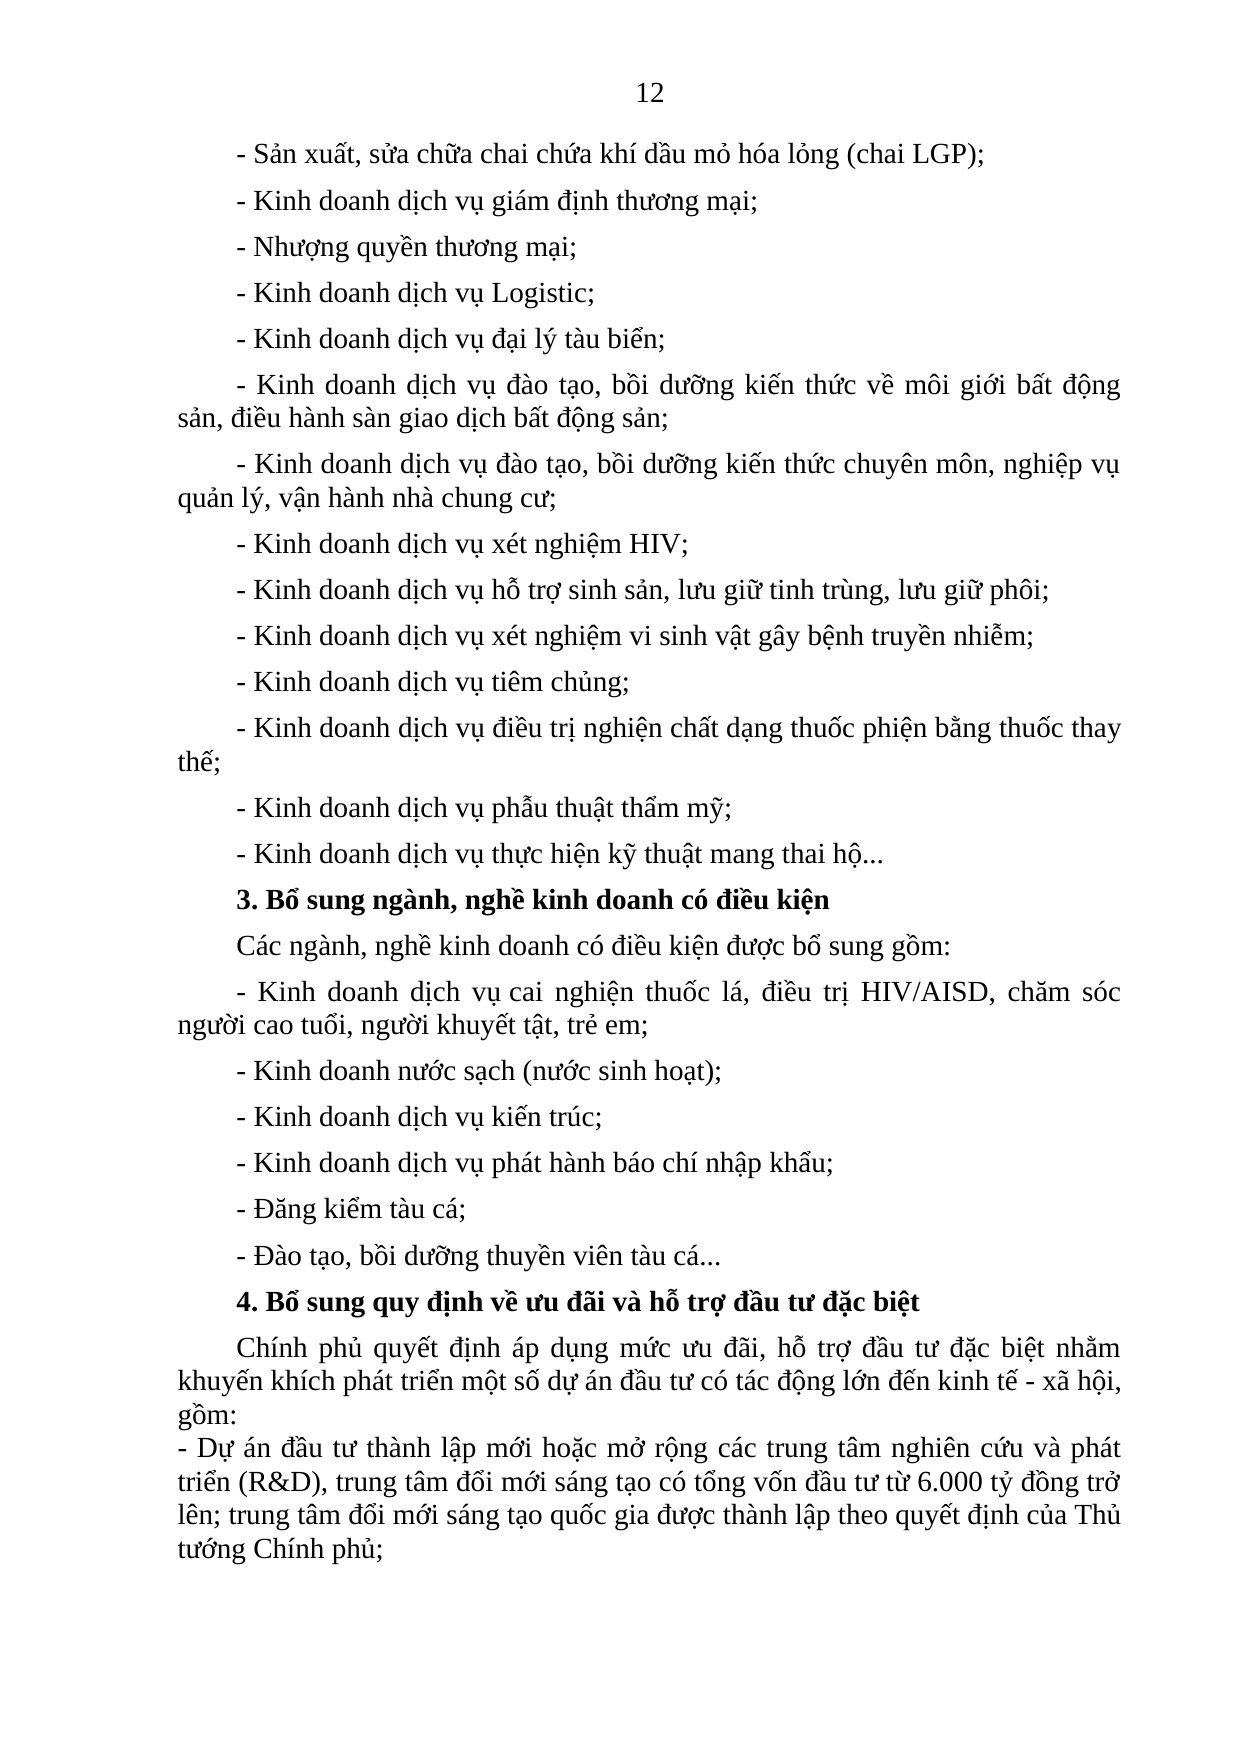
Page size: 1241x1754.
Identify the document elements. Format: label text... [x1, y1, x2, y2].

text - Kinh doanh dịch vụ kiến trúc; [177, 1099, 1122, 1133]
text - Kinh doanh dịch vụ đào tạo, bồi dưỡng kiến thức chuyên môn, nghiệp vụ quản lý, vận hành nhà chung cư; [177, 446, 1122, 513]
text - Kinh doanh dịch vụ điều trị nghiện chất dạng thuốc phiện bằng thuốc thay thế; [177, 710, 1122, 777]
text - Nhượng quyền thương mại; [177, 229, 1122, 262]
text - Kinh doanh dịch vụ đào tạo, bồi dưỡng kiến thức về môi giới bất động sản, điều hành sàn giao dịch bất động sản; [177, 367, 1122, 434]
text - Kinh doanh dịch vụ thực hiện kỹ thuật mang thai hộ... [177, 836, 1122, 869]
text Chính phủ quyết định áp dụng mức ưu đãi, hỗ trợ đầu tư đặc biệt nhằm khuyến khích phát triển một số dự án đầu tư có tác động lớn đến kinh tế - xã hội, gồm: - Dự án đầu tư thành lập mới hoặc mở rộng các trung tâm nghiên cứu và phát triển (R&D), trung tâm đổi mới sáng tạo có tổng vốn đầu tư từ 6.000 tỷ đồng trở lên; trung tâm đổi mới sáng tạo quốc gia được thành lập theo quyết định của Thủ tướng Chính phủ; [177, 1330, 1122, 1564]
text Các ngành, nghề kinh doanh có điều kiện được bổ sung gồm: [177, 928, 1122, 961]
text - Đăng kiểm tàu cá; [177, 1192, 1122, 1225]
text - Sản xuất, sửa chữa chai chứa khí dầu mỏ hóa lỏng (chai LGP); [177, 137, 1122, 170]
subtitle 4. Bổ sung quy định về ưu đãi và hỗ trợ đầu tư đặc biệt [177, 1284, 1122, 1317]
text - Kinh doanh dịch vụ xét nghiệm HIV; [177, 526, 1122, 559]
text - Kinh doanh dịch vụ hỗ trợ sinh sản, lưu giữ tinh trùng, lưu giữ phôi; [177, 572, 1122, 606]
text - Kinh doanh dịch vụ cai nghiện thuốc lá, điều trị HIV/AISD, chăm sóc người cao tuổi, người khuyết tật, trẻ em; [177, 974, 1122, 1041]
text - Kinh doanh dịch vụ giám định thương mại; [177, 183, 1122, 216]
text - Kinh doanh dịch vụ xét nghiệm vi sinh vật gây bệnh truyền nhiễm; [177, 618, 1122, 652]
text - Đào tạo, bồi dưỡng thuyền viên tàu cá... [177, 1238, 1122, 1271]
text - Kinh doanh dịch vụ phẫu thuật thẩm mỹ; [177, 790, 1122, 823]
text - Kinh doanh dịch vụ Logistic; [177, 275, 1122, 308]
subtitle 3. Bổ sung ngành, nghề kinh doanh có điều kiện [177, 882, 1122, 915]
text - Kinh doanh nước sạch (nước sinh hoạt); [177, 1053, 1122, 1087]
text - Kinh doanh dịch vụ tiêm chủng; [177, 664, 1122, 698]
text - Kinh doanh dịch vụ phát hành báo chí nhập khẩu; [177, 1146, 1122, 1179]
text - Kinh doanh dịch vụ đại lý tàu biển; [177, 321, 1122, 354]
